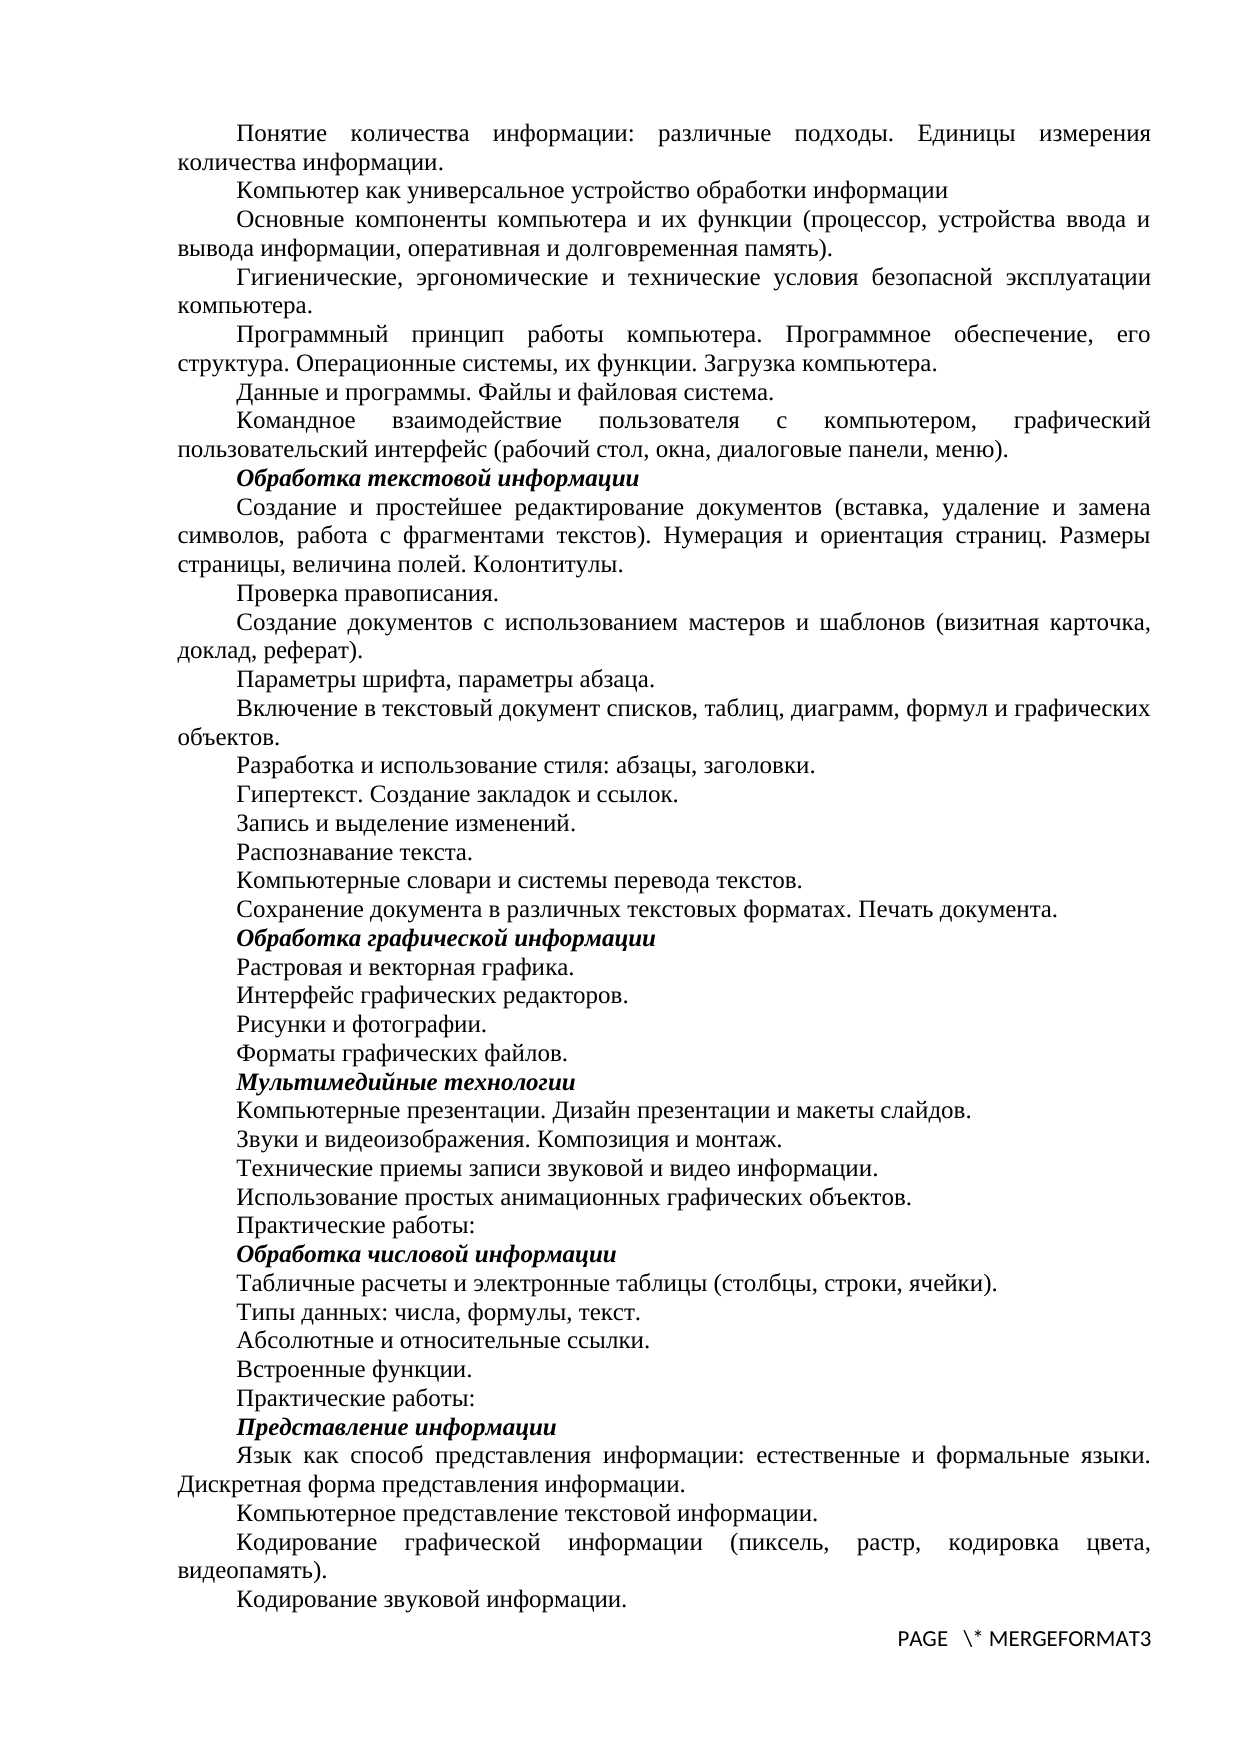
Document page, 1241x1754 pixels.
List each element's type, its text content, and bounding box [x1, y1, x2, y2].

text Язык как способ представления информации: естественные и формальные языки. Дискретная форма представления информации. [177, 1441, 1152, 1498]
text Понятие количества информации: различные подходы. Единицы измерения количества информации. [177, 118, 1152, 176]
text Компьютерное представление текстовой информации. [177, 1498, 1152, 1527]
text Обработка графической информации [177, 923, 1152, 952]
text Распознавание текста. [177, 837, 1152, 866]
text Компьютер как универсальное устройство обработки информации [177, 176, 1152, 204]
text Практические работы: [177, 1383, 1152, 1412]
text Интерфейс графических редакторов. [177, 981, 1152, 1009]
text Рисунки и фотографии. [177, 1009, 1152, 1038]
text Растровая и векторная графика. [177, 952, 1152, 981]
text Включение в текстовый документ списков, таблиц, диаграмм, формул и графических объектов. [177, 693, 1152, 751]
text Технические приемы записи звуковой и видео информации. [177, 1153, 1152, 1182]
text Запись и выделение изменений. [177, 808, 1152, 837]
text Проверка правописания. [177, 578, 1152, 607]
text Параметры шрифта, параметры абзаца. [177, 664, 1152, 693]
text Данные и программы. Файлы и файловая система. [177, 377, 1152, 406]
text Использование простых анимационных графических объектов. [177, 1182, 1152, 1211]
text Сохранение документа в различных текстовых форматах. Печать документа. [177, 894, 1152, 923]
text Мультимедийные технологии [177, 1067, 1152, 1096]
text Гипертекст. Создание закладок и ссылок. [177, 779, 1152, 808]
text Кодирование звуковой информации. [177, 1584, 1152, 1613]
text Создание и простейшее редактирование документов (вставка, удаление и замена символов, работа с фрагментами текстов). Нумерация и ориентация страниц. Размеры страницы, величина полей. Колонтитулы. [177, 492, 1152, 578]
text Основные компоненты компьютера и их функции (процессор, устройства ввода и вывода информации, оперативная и долговременная память). [177, 204, 1152, 262]
text Абсолютные и относительные ссылки. [177, 1326, 1152, 1354]
text Обработка текстовой информации [177, 463, 1152, 492]
text Программный принцип работы компьютера. Программное обеспечение, его структура. Операционные системы, их функции. Загрузка компьютера. [177, 319, 1152, 377]
text Компьютерные презентации. Дизайн презентации и макеты слайдов. [177, 1096, 1152, 1124]
text Компьютерные словари и системы перевода текстов. [177, 866, 1152, 894]
text Гигиенические, эргономические и технические условия безопасной эксплуатации компьютера. [177, 262, 1152, 319]
text Представление информации [177, 1412, 1152, 1441]
text Звуки и видеоизображения. Композиция и монтаж. [177, 1124, 1152, 1153]
text Разработка и использование стиля: абзацы, заголовки. [177, 751, 1152, 779]
text Встроенные функции. [177, 1354, 1152, 1383]
text Обработка числовой информации [177, 1239, 1152, 1268]
text Табличные расчеты и электронные таблицы (столбцы, строки, ячейки). [177, 1268, 1152, 1297]
text Типы данных: числа, формулы, текст. [177, 1297, 1152, 1326]
text Практические работы: [177, 1211, 1152, 1239]
text Командное взаимодействие пользователя с компьютером, графический пользовательский интерфейс (рабочий стол, окна, диалоговые панели, меню). [177, 406, 1152, 463]
text Кодирование графической информации (пиксель, растр, кодировка цвета, видеопамять). [177, 1527, 1152, 1584]
text Создание документов с использованием мастеров и шаблонов (визитная карточка, доклад, реферат). [177, 607, 1152, 664]
text Форматы графических файлов. [177, 1038, 1152, 1067]
